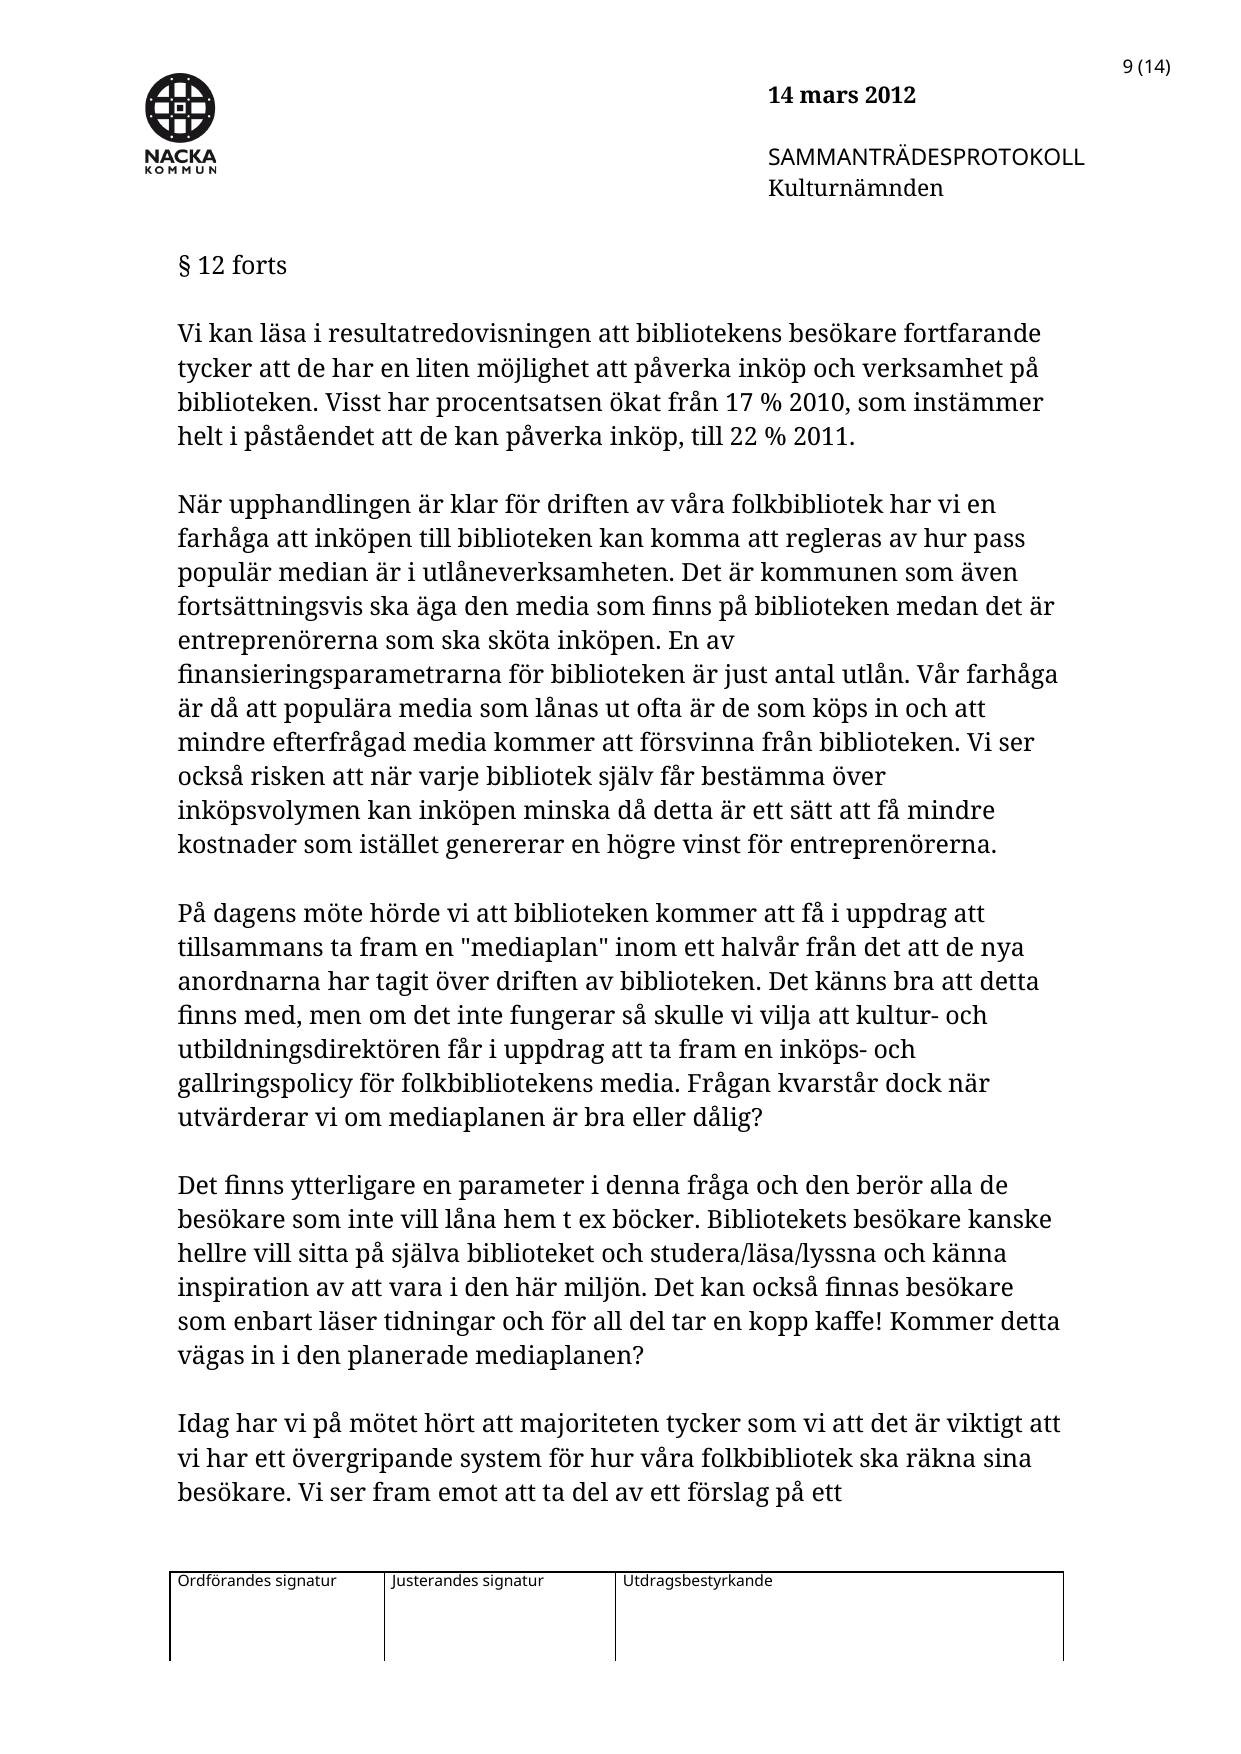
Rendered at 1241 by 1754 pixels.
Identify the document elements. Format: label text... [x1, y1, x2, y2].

text På dagens möte hörde vi att biblioteken kommer att få i uppdrag att tillsammans ta fram en "mediaplan" inom ett halvår från det att de nya anordnarna har tagit över driften av biblioteken. Det känns bra att detta finns med, men om det inte fungerar så skulle vi vilja att kultur- och utbildningsdirektören får i uppdrag att ta fram en inköps- och gallringspolicy för folkbibliotekens media. Frågan kvarstår dock när utvärderar vi om mediaplanen är bra eller dålig? [177, 895, 1063, 1134]
text Det finns ytterligare en parameter i denna fråga och den berör alla de besökare som inte vill låna hem t ex böcker. Bibliotekets besökare kanske hellre vill sitta på själva biblioteket och studera/läsa/lyssna och känna inspiration av att vara i den här miljön. Det kan också finnas besökare som enbart läser tidningar och för all del tar en kopp kaffe! Kommer detta vägas in i den planerade mediaplanen? [177, 1168, 1063, 1372]
text § 12 forts [177, 248, 1063, 282]
text När upphandlingen är klar för driften av våra folkbibliotek har vi en farhåga att inköpen till biblioteken kan komma att regleras av hur pass populär median är i utlåneverksamheten. Det är kommunen som även fortsättningsvis ska äga den media som finns på biblioteken medan det är entreprenörerna som ska sköta inköpen. En av finansieringsparametrarna för biblioteken är just antal utlån. Vår farhåga är då att populära media som lånas ut ofta är de som köps in och att mindre efterfrågad media kommer att försvinna från biblioteken. Vi ser också risken att när varje bibliotek själv får bestämma över inköpsvolymen kan inköpen minska då detta är ett sätt att få mindre kostnader som istället genererar en högre vinst för entreprenörerna. [177, 486, 1063, 861]
picture [145, 73, 217, 174]
text Vi kan läsa i resultatredovisningen att bibliotekens besökare fortfarande tycker att de har en liten möjlighet att påverka inköp och verksamhet på biblioteken. Visst har procentsatsen ökat från 17 % 2010, som instämmer helt i påståendet att de kan påverka inköp, till 22 % 2011. [177, 316, 1063, 452]
